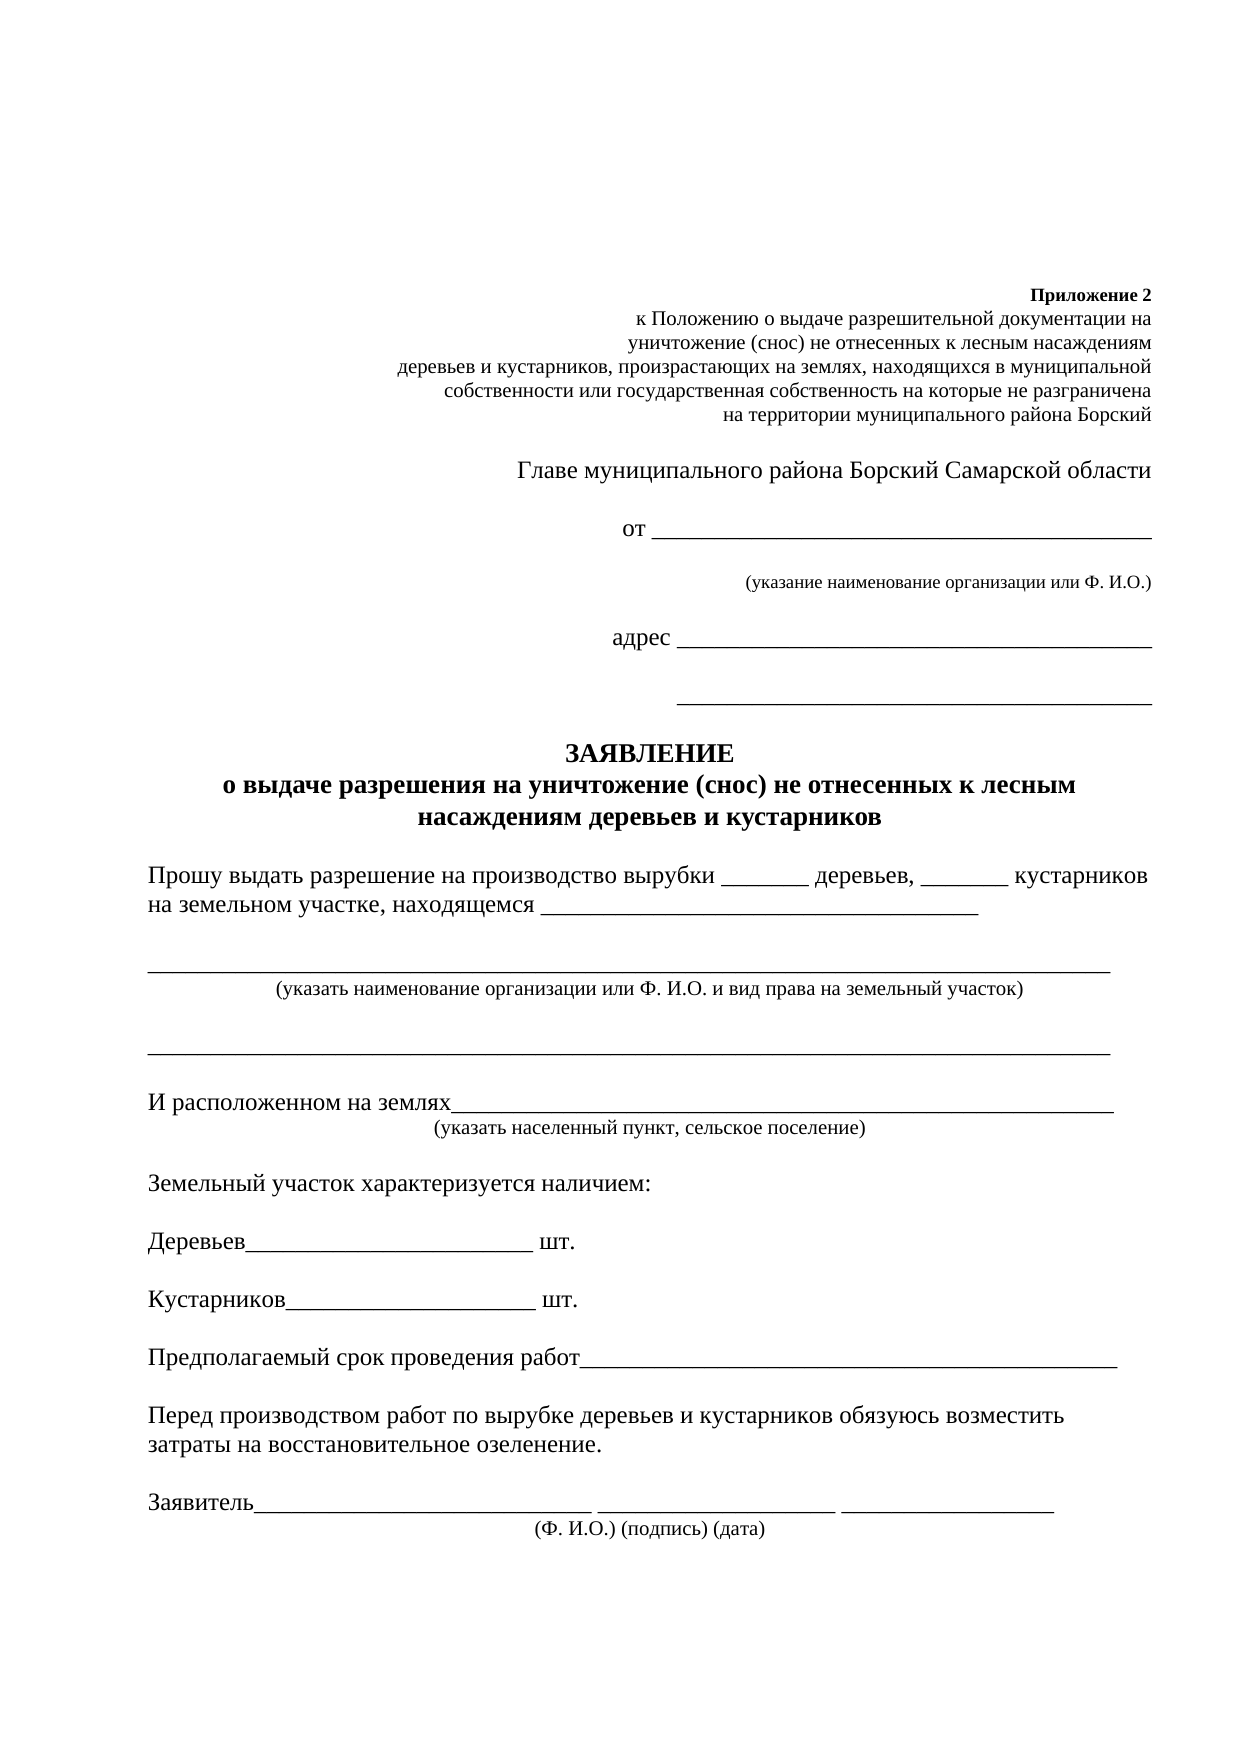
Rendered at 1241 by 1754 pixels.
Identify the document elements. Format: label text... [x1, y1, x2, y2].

text ______________________________________ [148, 679, 1152, 708]
text (Ф. И.О.) (подпись) (дата) [148, 1516, 1152, 1540]
text Кустарников____________________ шт. [148, 1284, 1152, 1313]
text Прошу выдать разрешение на производство вырубки _______ деревьев, _______ кустарников на земельном участке, находящемся ___________________________________ [148, 860, 1152, 917]
text Приложение 2 [148, 284, 1152, 306]
text уничтожение (снос) не отнесенных к лесным насаждениям [148, 329, 1152, 354]
text Главе муниципального района Борский Самарской области [148, 455, 1152, 484]
text (указать наименование организации или Ф. И.О. и вид права на земельный участок) [148, 975, 1152, 999]
text о выдаче разрешения на уничтожение (снос) не отнесенных к лесным насаждениям деревьев и кустарников [148, 768, 1152, 831]
text Перед производством работ по вырубке деревьев и кустарников обязуюсь возместить затраты на восстановительное озеленение. [148, 1400, 1152, 1458]
text (указание наименование организации или Ф. И.О.) [148, 571, 1152, 592]
text И расположенном на землях_____________________________________________________ [148, 1087, 1152, 1115]
text _____________________________________________________________________________ [148, 947, 1152, 975]
text Предполагаемый срок проведения работ___________________________________________ [148, 1342, 1152, 1371]
text собственности или государственная собственность на которые не разграничена [148, 378, 1152, 402]
text на территории муниципального района Борский [148, 402, 1152, 426]
text _____________________________________________________________________________ [148, 1029, 1152, 1057]
text Земельный участок характеризуется наличием: [148, 1168, 1152, 1197]
text Деревьев_______________________ шт. [148, 1226, 1152, 1255]
text от ________________________________________ [148, 513, 1152, 542]
text деревьев и кустарников, произрастающих на землях, находящихся в муниципальной [148, 354, 1152, 378]
text адрес ______________________________________ [148, 622, 1152, 650]
text Заявитель___________________________ ___________________ _________________ [148, 1487, 1152, 1516]
text ЗАЯВЛЕНИЕ [148, 737, 1152, 768]
text к Положению о выдаче разрешительной документации на [148, 306, 1152, 329]
text (указать населенный пункт, сельское поселение) [148, 1115, 1152, 1139]
